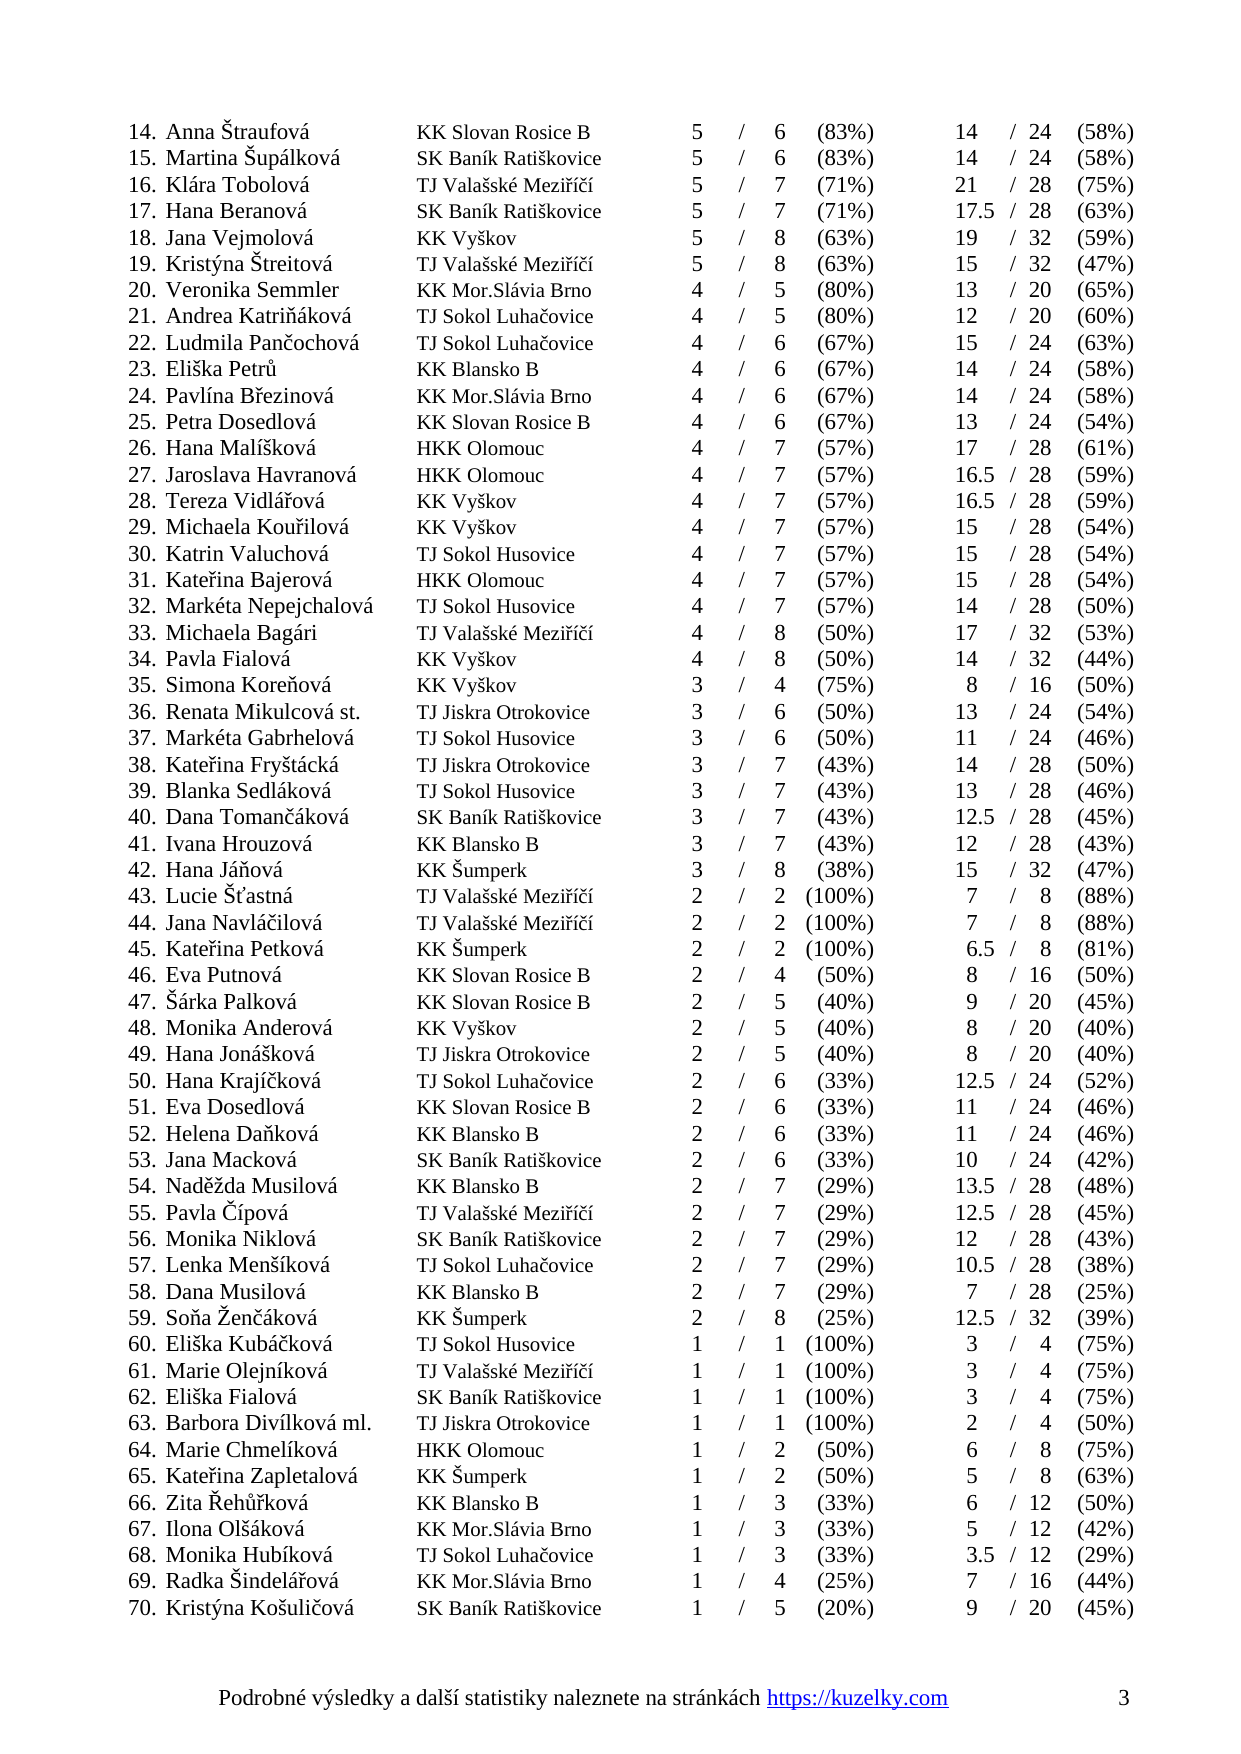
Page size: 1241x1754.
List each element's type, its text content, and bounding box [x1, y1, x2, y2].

text 19. Kristýna Štreitová TJ Valašské Meziříčí 5 / 8 (63%) 15 / 32 (47%) [106, 250, 1134, 276]
text 23. Eliška Petrů KK Blansko B 4 / 6 (67%) 14 / 24 (58%) [106, 355, 1134, 382]
text 47. Šárka Palková KK Slovan Rosice B 2 / 5 (40%) 9 / 20 (45%) [106, 988, 1134, 1014]
text 49. Hana Jonášková TJ Jiskra Otrokovice 2 / 5 (40%) 8 / 20 (40%) [106, 1041, 1134, 1067]
text 53. Jana Macková SK Baník Ratiškovice 2 / 6 (33%) 10 / 24 (42%) [106, 1146, 1134, 1172]
text 42. Hana Jáňová KK Šumperk 3 / 8 (38%) 15 / 32 (47%) [106, 856, 1134, 882]
text 22. Ludmila Pančochová TJ Sokol Luhačovice 4 / 6 (67%) 15 / 24 (63%) [106, 329, 1134, 355]
text 48. Monika Anderová KK Vyškov 2 / 5 (40%) 8 / 20 (40%) [106, 1014, 1134, 1041]
text 21. Andrea Katriňáková TJ Sokol Luhačovice 4 / 5 (80%) 12 / 20 (60%) [106, 303, 1134, 329]
text 36. Renata Mikulcová st. TJ Jiskra Otrokovice 3 / 6 (50%) 13 / 24 (54%) [106, 698, 1134, 724]
text 27. Jaroslava Havranová HKK Olomouc 4 / 7 (57%) 16.5 / 28 (59%) [106, 461, 1134, 487]
text 34. Pavla Fialová KK Vyškov 4 / 8 (50%) 14 / 32 (44%) [106, 645, 1134, 672]
text 61. Marie Olejníková TJ Valašské Meziříčí 1 / 1 (100%) 3 / 4 (75%) [106, 1357, 1134, 1383]
text 32. Markéta Nepejchalová TJ Sokol Husovice 4 / 7 (57%) 14 / 28 (50%) [106, 592, 1134, 619]
text 35. Simona Koreňová KK Vyškov 3 / 4 (75%) 8 / 16 (50%) [106, 672, 1134, 698]
text 16. Klára Tobolová TJ Valašské Meziříčí 5 / 7 (71%) 21 / 28 (75%) [106, 171, 1134, 197]
text 44. Jana Navláčilová TJ Valašské Meziříčí 2 / 2 (100%) 7 / 8 (88%) [106, 909, 1134, 935]
text 69. Radka Šindelářová KK Mor.Slávia Brno 1 / 4 (25%) 7 / 16 (44%) [106, 1568, 1134, 1594]
text 67. Ilona Olšáková KK Mor.Slávia Brno 1 / 3 (33%) 5 / 12 (42%) [106, 1515, 1134, 1541]
text 66. Zita Řehůřková KK Blansko B 1 / 3 (33%) 6 / 12 (50%) [106, 1488, 1134, 1515]
text 14. Anna Štraufová KK Slovan Rosice B 5 / 6 (83%) 14 / 24 (58%) [106, 118, 1134, 144]
text 43. Lucie Šťastná TJ Valašské Meziříčí 2 / 2 (100%) 7 / 8 (88%) [106, 882, 1134, 909]
text 57. Lenka Menšíková TJ Sokol Luhačovice 2 / 7 (29%) 10.5 / 28 (38%) [106, 1251, 1134, 1278]
text 52. Helena Daňková KK Blansko B 2 / 6 (33%) 11 / 24 (46%) [106, 1119, 1134, 1146]
text 46. Eva Putnová KK Slovan Rosice B 2 / 4 (50%) 8 / 16 (50%) [106, 961, 1134, 988]
text 68. Monika Hubíková TJ Sokol Luhačovice 1 / 3 (33%) 3.5 / 12 (29%) [106, 1541, 1134, 1568]
text 17. Hana Beranová SK Baník Ratiškovice 5 / 7 (71%) 17.5 / 28 (63%) [106, 197, 1134, 223]
text 18. Jana Vejmolová KK Vyškov 5 / 8 (63%) 19 / 32 (59%) [106, 223, 1134, 250]
text 31. Kateřina Bajerová HKK Olomouc 4 / 7 (57%) 15 / 28 (54%) [106, 566, 1134, 592]
text 58. Dana Musilová KK Blansko B 2 / 7 (29%) 7 / 28 (25%) [106, 1278, 1134, 1304]
text 26. Hana Malíšková HKK Olomouc 4 / 7 (57%) 17 / 28 (61%) [106, 434, 1134, 461]
text 25. Petra Dosedlová KK Slovan Rosice B 4 / 6 (67%) 13 / 24 (54%) [106, 408, 1134, 434]
text 55. Pavla Čípová TJ Valašské Meziříčí 2 / 7 (29%) 12.5 / 28 (45%) [106, 1199, 1134, 1225]
text 65. Kateřina Zapletalová KK Šumperk 1 / 2 (50%) 5 / 8 (63%) [106, 1462, 1134, 1488]
text 38. Kateřina Fryštácká TJ Jiskra Otrokovice 3 / 7 (43%) 14 / 28 (50%) [106, 751, 1134, 777]
text 33. Michaela Bagári TJ Valašské Meziříčí 4 / 8 (50%) 17 / 32 (53%) [106, 619, 1134, 645]
text 24. Pavlína Březinová KK Mor.Slávia Brno 4 / 6 (67%) 14 / 24 (58%) [106, 382, 1134, 408]
text 63. Barbora Divílková ml. TJ Jiskra Otrokovice 1 / 1 (100%) 2 / 4 (50%) [106, 1409, 1134, 1436]
text 28. Tereza Vidlářová KK Vyškov 4 / 7 (57%) 16.5 / 28 (59%) [106, 487, 1134, 513]
text 41. Ivana Hrouzová KK Blansko B 3 / 7 (43%) 12 / 28 (43%) [106, 830, 1134, 856]
text 30. Katrin Valuchová TJ Sokol Husovice 4 / 7 (57%) 15 / 28 (54%) [106, 540, 1134, 566]
text 40. Dana Tomančáková SK Baník Ratiškovice 3 / 7 (43%) 12.5 / 28 (45%) [106, 803, 1134, 830]
text 20. Veronika Semmler KK Mor.Slávia Brno 4 / 5 (80%) 13 / 20 (65%) [106, 276, 1134, 303]
text 50. Hana Krajíčková TJ Sokol Luhačovice 2 / 6 (33%) 12.5 / 24 (52%) [106, 1067, 1134, 1093]
text 59. Soňa Ženčáková KK Šumperk 2 / 8 (25%) 12.5 / 32 (39%) [106, 1304, 1134, 1330]
text 51. Eva Dosedlová KK Slovan Rosice B 2 / 6 (33%) 11 / 24 (46%) [106, 1093, 1134, 1119]
text 15. Martina Šupálková SK Baník Ratiškovice 5 / 6 (83%) 14 / 24 (58%) [106, 144, 1134, 171]
text 37. Markéta Gabrhelová TJ Sokol Husovice 3 / 6 (50%) 11 / 24 (46%) [106, 724, 1134, 751]
text 60. Eliška Kubáčková TJ Sokol Husovice 1 / 1 (100%) 3 / 4 (75%) [106, 1330, 1134, 1357]
text 29. Michaela Kouřilová KK Vyškov 4 / 7 (57%) 15 / 28 (54%) [106, 513, 1134, 540]
text 45. Kateřina Petková KK Šumperk 2 / 2 (100%) 6.5 / 8 (81%) [106, 935, 1134, 961]
text 54. Naděžda Musilová KK Blansko B 2 / 7 (29%) 13.5 / 28 (48%) [106, 1172, 1134, 1199]
text 70. Kristýna Košuličová SK Baník Ratiškovice 1 / 5 (20%) 9 / 20 (45%) [106, 1594, 1134, 1620]
text 62. Eliška Fialová SK Baník Ratiškovice 1 / 1 (100%) 3 / 4 (75%) [106, 1383, 1134, 1409]
text 56. Monika Niklová SK Baník Ratiškovice 2 / 7 (29%) 12 / 28 (43%) [106, 1225, 1134, 1251]
text 39. Blanka Sedláková TJ Sokol Husovice 3 / 7 (43%) 13 / 28 (46%) [106, 777, 1134, 803]
text 64. Marie Chmelíková HKK Olomouc 1 / 2 (50%) 6 / 8 (75%) [106, 1436, 1134, 1462]
